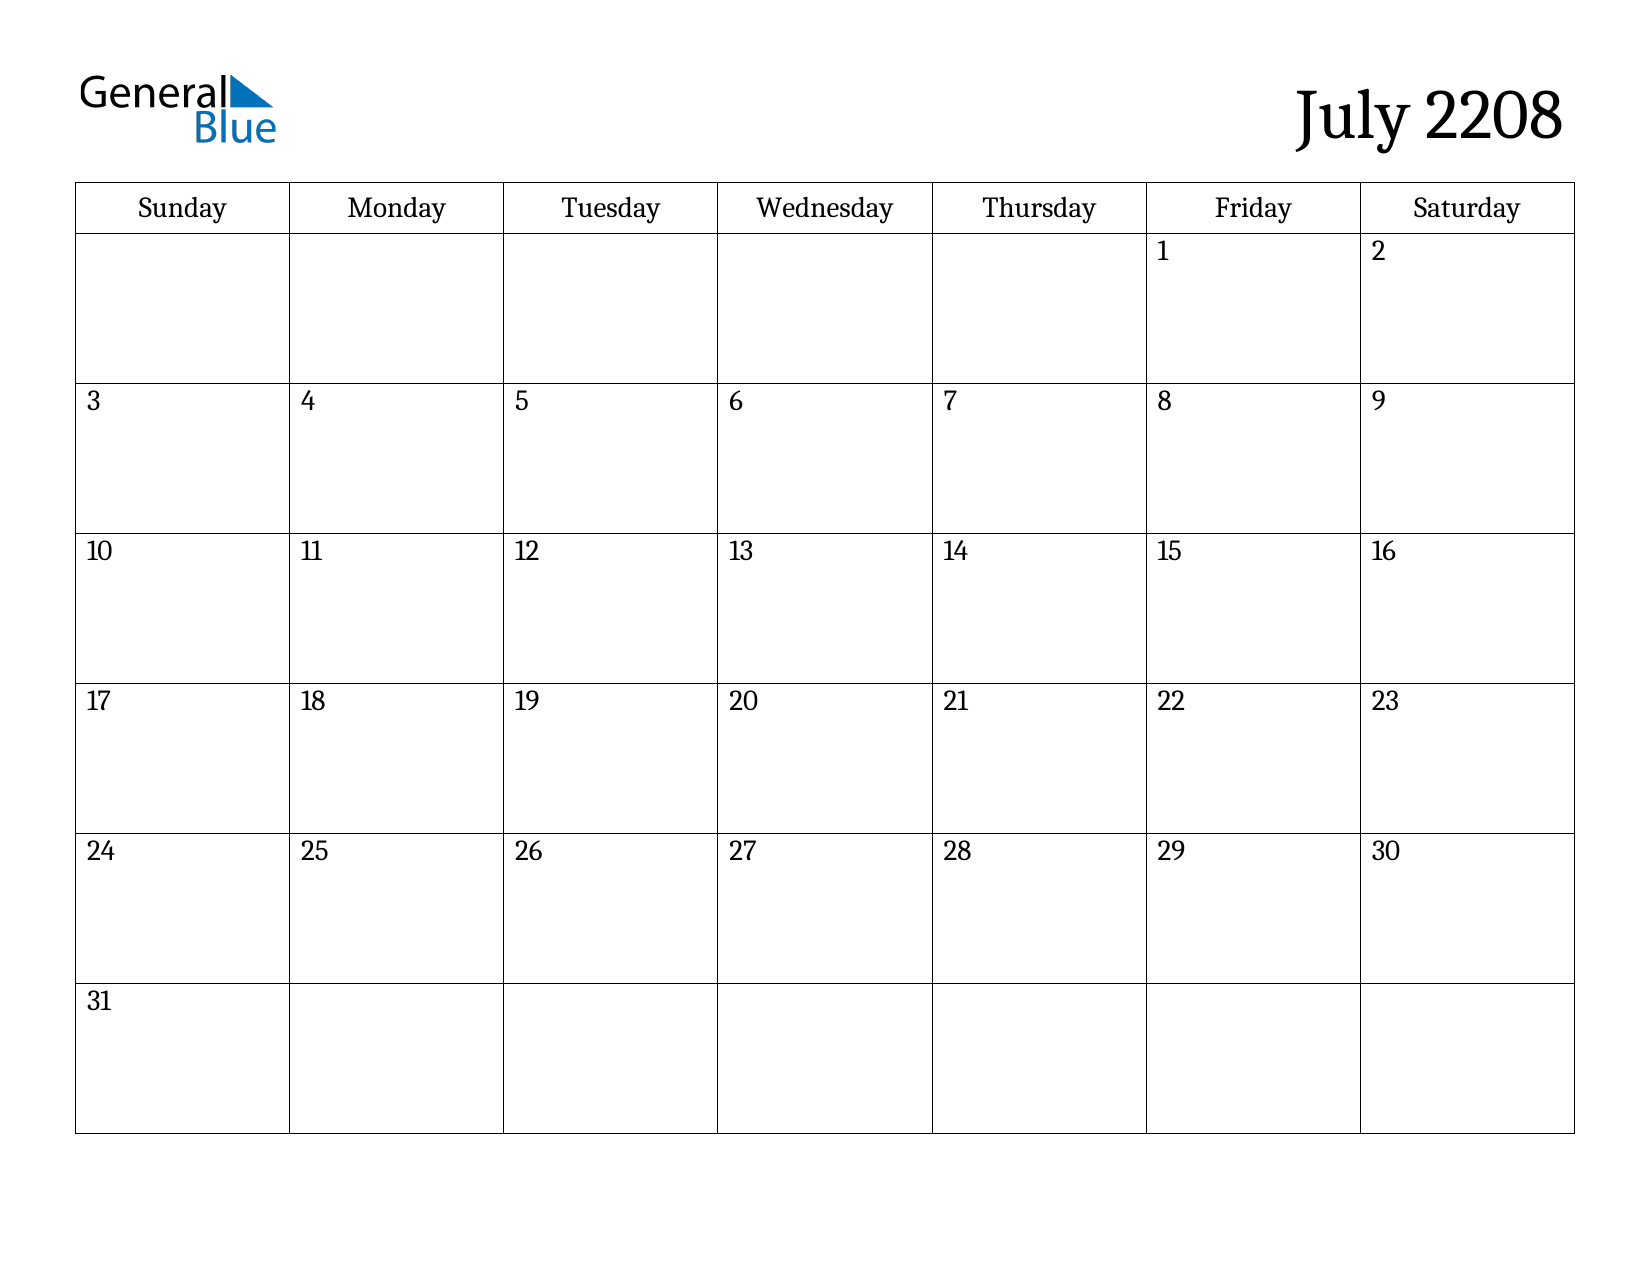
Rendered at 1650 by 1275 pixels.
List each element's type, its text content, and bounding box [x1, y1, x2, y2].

table_cell 13 [718, 534, 932, 567]
table_cell [1361, 868, 1574, 983]
table_cell [290, 417, 503, 533]
table_cell [718, 984, 932, 1017]
table_cell 4 [290, 384, 503, 417]
table_cell [718, 717, 932, 833]
table_cell [290, 868, 503, 983]
table_cell [1361, 984, 1574, 1017]
table_cell [290, 234, 503, 267]
table_cell 8 [1147, 384, 1360, 417]
table_cell 16 [1361, 534, 1574, 567]
table_cell [718, 234, 932, 267]
table_cell [1147, 417, 1360, 533]
table_cell Monday [290, 183, 503, 233]
table_cell 15 [1147, 534, 1360, 567]
table_cell [1147, 717, 1360, 833]
picture [80, 75, 276, 143]
table_cell [76, 1018, 289, 1133]
table_cell [718, 567, 932, 683]
table_cell 23 [1361, 684, 1574, 717]
table_cell [1147, 267, 1360, 383]
table_cell 24 [76, 834, 289, 867]
table_cell [933, 984, 1146, 1017]
table_cell 7 [933, 384, 1146, 417]
table_cell 19 [504, 684, 717, 717]
table_cell [504, 234, 717, 267]
table_cell [933, 1018, 1146, 1133]
table_cell [718, 267, 932, 383]
table_header [76, 75, 503, 182]
table_cell 1 [1147, 234, 1360, 267]
table_cell 27 [718, 834, 932, 867]
table_cell [290, 984, 503, 1017]
table_cell [76, 267, 289, 383]
table_cell [504, 984, 717, 1017]
table_cell 31 [76, 984, 289, 1017]
table_cell Tuesday [504, 183, 717, 233]
table_cell [504, 417, 717, 533]
table_cell [504, 717, 717, 833]
table_cell [718, 417, 932, 533]
table_cell [76, 868, 289, 983]
table_cell [290, 267, 503, 383]
table_cell 14 [933, 534, 1146, 567]
table_cell [1361, 267, 1574, 383]
table_cell [76, 567, 289, 683]
table_cell [1147, 567, 1360, 683]
table_cell 22 [1147, 684, 1360, 717]
table_cell [718, 868, 932, 983]
table_cell [76, 717, 289, 833]
table_cell 6 [718, 384, 932, 417]
table_cell [76, 234, 289, 267]
table_cell 21 [933, 684, 1146, 717]
table_cell 28 [933, 834, 1146, 867]
table_cell [933, 567, 1146, 683]
table_cell 26 [504, 834, 717, 867]
table_cell [504, 868, 717, 983]
table_cell Saturday [1361, 183, 1574, 233]
table_cell [1147, 984, 1360, 1017]
table_cell [1361, 417, 1574, 533]
table_cell [504, 1018, 717, 1133]
table_cell [1361, 567, 1574, 683]
table_cell 5 [504, 384, 717, 417]
table_cell 12 [504, 534, 717, 567]
table_cell 30 [1361, 834, 1574, 867]
table_cell Friday [1147, 183, 1360, 233]
table_cell [933, 267, 1146, 383]
table_cell [933, 234, 1146, 267]
table_cell [1147, 1018, 1360, 1133]
table_cell [290, 567, 503, 683]
table_cell [504, 267, 717, 383]
table_cell 18 [290, 684, 503, 717]
table_cell 29 [1147, 834, 1360, 867]
table_cell [504, 567, 717, 683]
table_cell [933, 717, 1146, 833]
table_cell [290, 1018, 503, 1133]
table_cell 17 [76, 684, 289, 717]
table_cell [1361, 717, 1574, 833]
table_cell Sunday [76, 183, 289, 233]
table_cell 3 [76, 384, 289, 417]
table_cell 11 [290, 534, 503, 567]
table_cell Thursday [933, 183, 1146, 233]
table_cell 20 [718, 684, 932, 717]
table_cell [933, 868, 1146, 983]
table_cell 9 [1361, 384, 1574, 417]
table_cell [1147, 868, 1360, 983]
table_cell [718, 1018, 932, 1133]
table_cell [1361, 1018, 1574, 1133]
table_cell 25 [290, 834, 503, 867]
table_cell [933, 417, 1146, 533]
table_header July 2208 [504, 75, 1574, 182]
table_cell Wednesday [718, 183, 932, 233]
table_cell 2 [1361, 234, 1574, 267]
table_cell 10 [76, 534, 289, 567]
table_cell [76, 417, 289, 533]
table_cell [290, 717, 503, 833]
